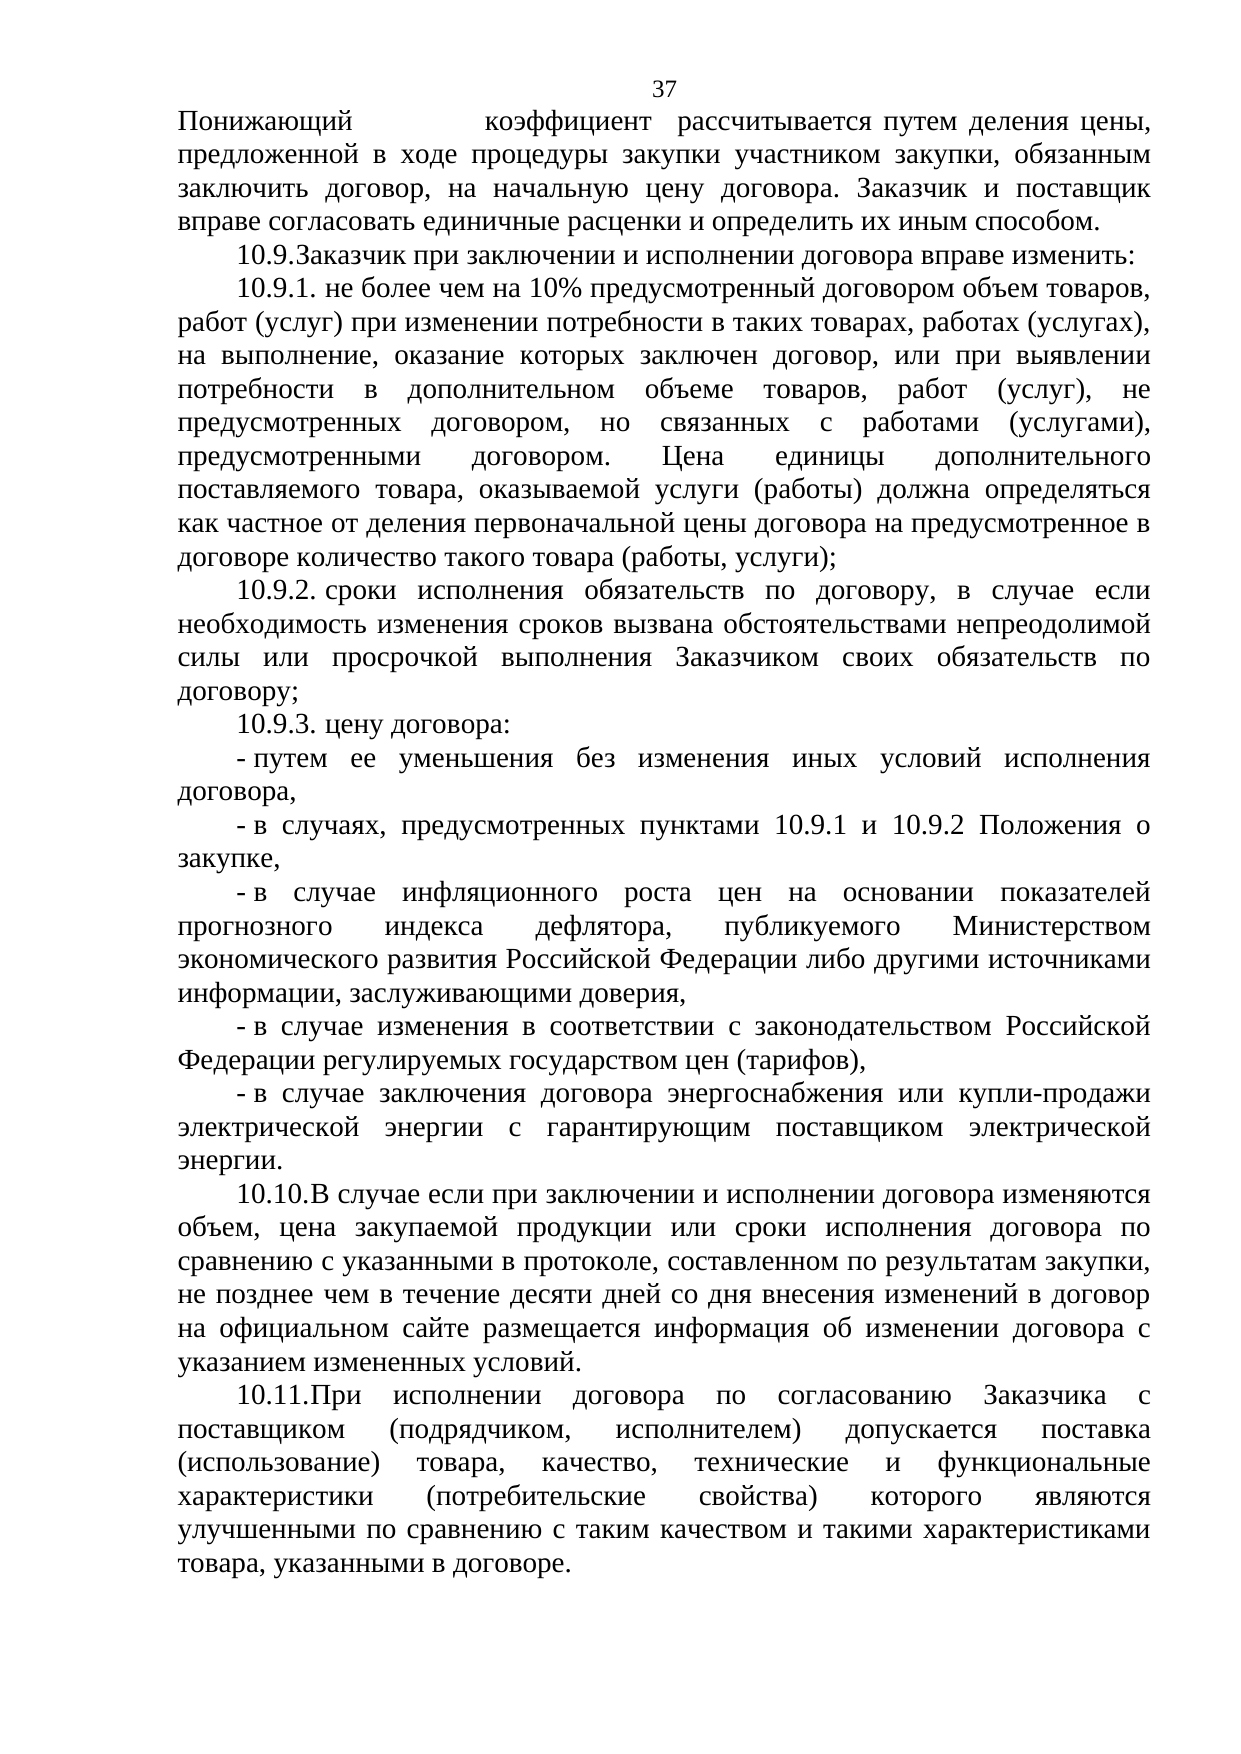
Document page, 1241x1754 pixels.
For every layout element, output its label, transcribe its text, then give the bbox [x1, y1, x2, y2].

text - в случае заключения договора энергоснабжения или купли-продажи электрической энергии с гарантирующим поставщиком электрической энергии. [177, 1075, 1152, 1176]
list не более чем на 10% предусмотренный договором объем товаров, работ (услуг) при изменении потребности в таких товарах, работах (услугах), на выполнение, оказание которых заключен договор, или при выявлении потребности в дополнительном объеме товаров, работ (услуг), не предусмотренных договором, но связанных с работами (услугами), предусмотренными договором. Цена единицы дополнительного поставляемого товара, оказываемой услуги (работы) должна определяться как частное от деления первоначальной цены договора на предусмотренное в договоре количество такого товара (работы, услуги); [177, 270, 1152, 572]
list цену договора: [177, 706, 1152, 740]
text - в случае изменения в соответствии с законодательством Российской Федерации регулируемых государством цен (тарифов), [177, 1008, 1152, 1075]
list Заказчик при заключении и исполнении договора вправе изменить: [177, 237, 1152, 270]
list При исполнении договора по согласованию Заказчика с поставщиком (подрядчиком, исполнителем) допускается поставка (использование) товара, качество, технические и функциональные характеристики (потребительские свойства) которого являются улучшенными по сравнению с таким качеством и такими характеристиками товара, указанными в договоре. [177, 1377, 1152, 1578]
text - в случае инфляционного роста цен на основании показателей прогнозного индекса дефлятора, публикуемого Министерством экономического развития Российской Федерации либо другими источниками информации, заслуживающими доверия, [177, 874, 1152, 1008]
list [177, 103, 1152, 237]
list сроки исполнения обязательств по договору, в случае если необходимость изменения сроков вызвана обстоятельствами непреодолимой силы или просрочкой выполнения Заказчиком своих обязательств по договору; [177, 572, 1152, 706]
list В случае если при заключении и исполнении договора изменяются объем, цена закупаемой продукции или сроки исполнения договора по сравнению с указанными в протоколе, составленном по результатам закупки, не позднее чем в течение десяти дней со дня внесения изменений в договор на официальном сайте размещается информация об изменении договора с указанием измененных условий. [177, 1176, 1152, 1377]
text - путем ее уменьшения без изменения иных условий исполнения договора, [177, 740, 1152, 807]
text - в случаях, предусмотренных пунктами 10.9.1 и 10.9.2 Положения о закупке, [177, 807, 1152, 874]
